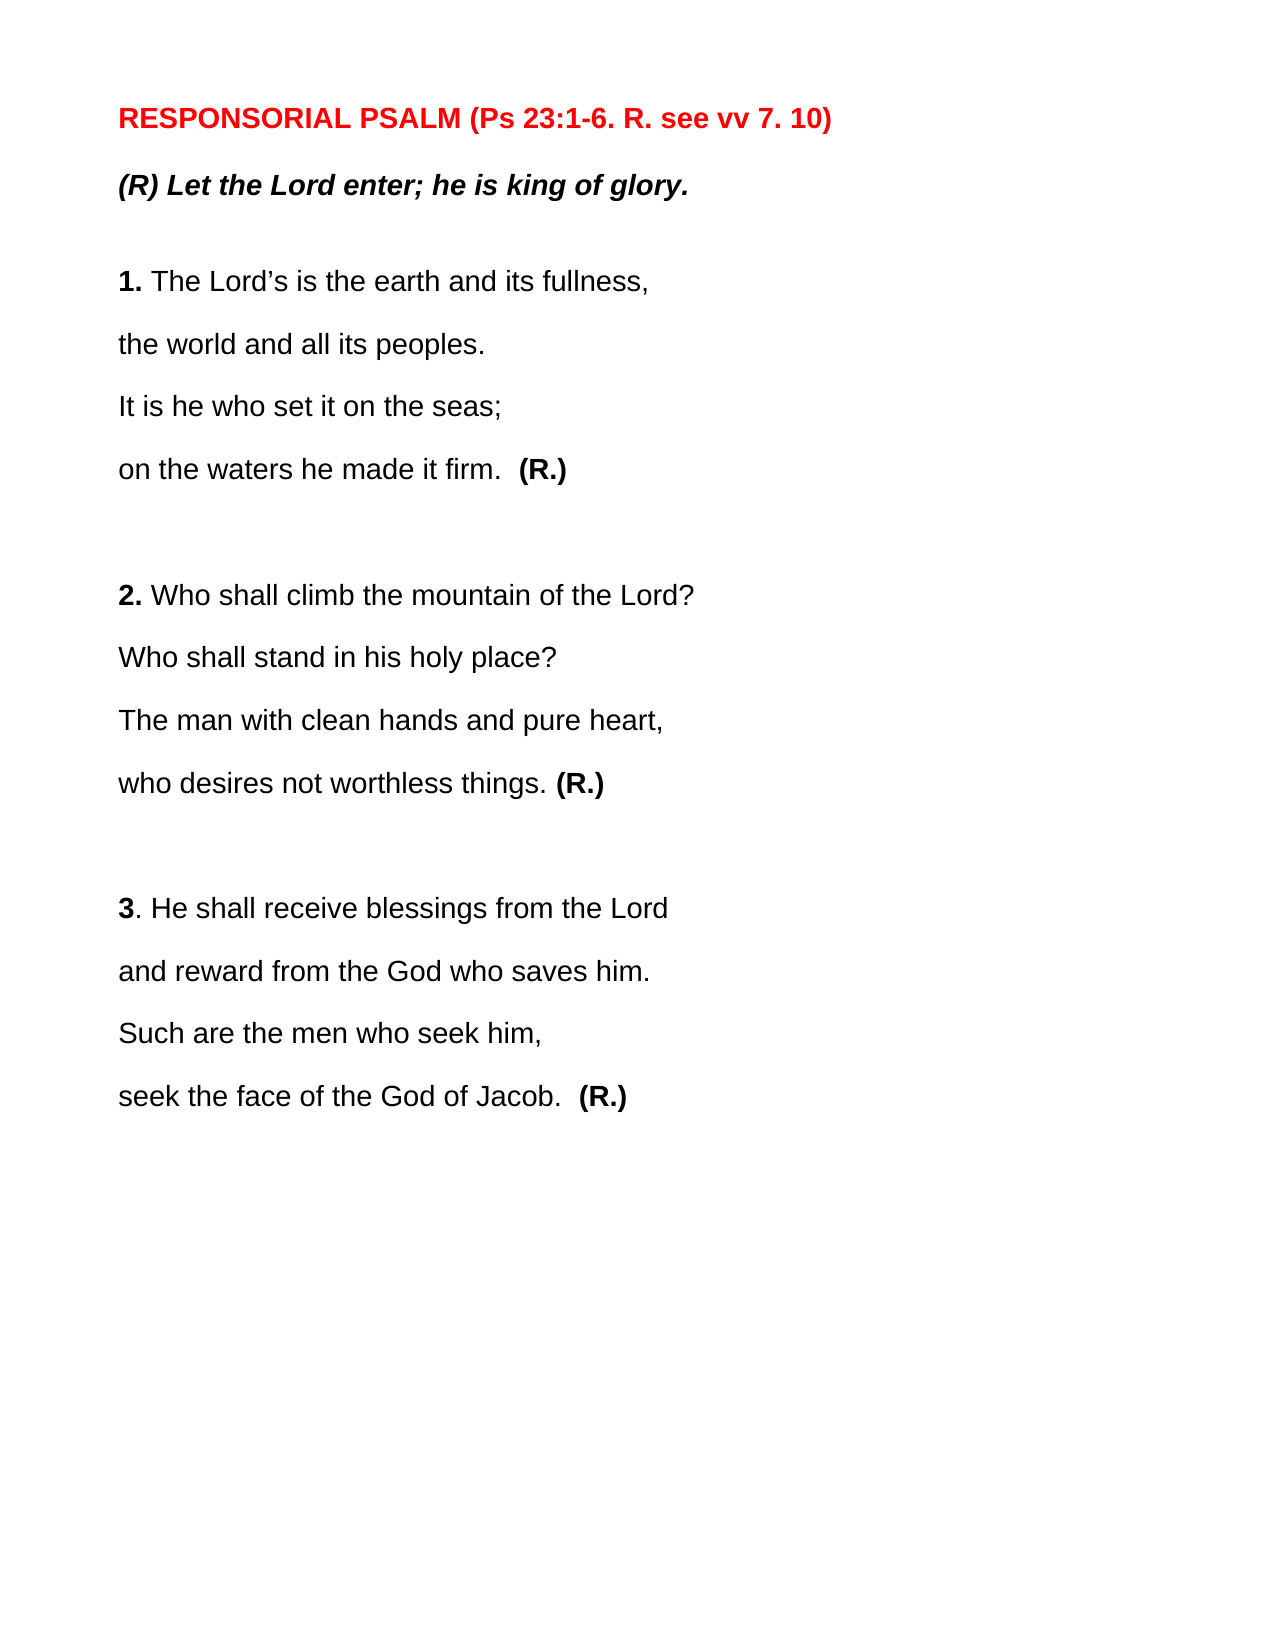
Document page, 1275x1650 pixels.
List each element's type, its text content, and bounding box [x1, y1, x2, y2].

text 2. Who shall climb the mountain of the Lord? [118, 577, 1196, 611]
text and reward from the God who saves him. [118, 954, 1196, 987]
text on the waters he made it firm. (R.) [118, 452, 1196, 486]
text the world and all its peoples. [118, 327, 1196, 360]
text Who shall stand in his holy place? [118, 640, 1196, 674]
text 1. The Lord’s is the earth and its fullness, [118, 264, 1196, 297]
text It is he who set it on the seas; [118, 389, 1196, 423]
text The man with clean hands and pure heart, [118, 703, 1196, 736]
text (R) Let the Lord enter; he is king of glory. [118, 168, 1196, 201]
text who desires not worthless things. (R.) [118, 766, 1196, 799]
text seek the face of the God of Jacob. (R.) [118, 1079, 1196, 1113]
text RESPONSORIAL PSALM (Ps 23:1-6. R. see vv 7. 10) [118, 101, 1196, 134]
text Such are the men who seek him, [118, 1016, 1196, 1050]
text 3. He shall receive blessings from the Lord [118, 891, 1196, 924]
